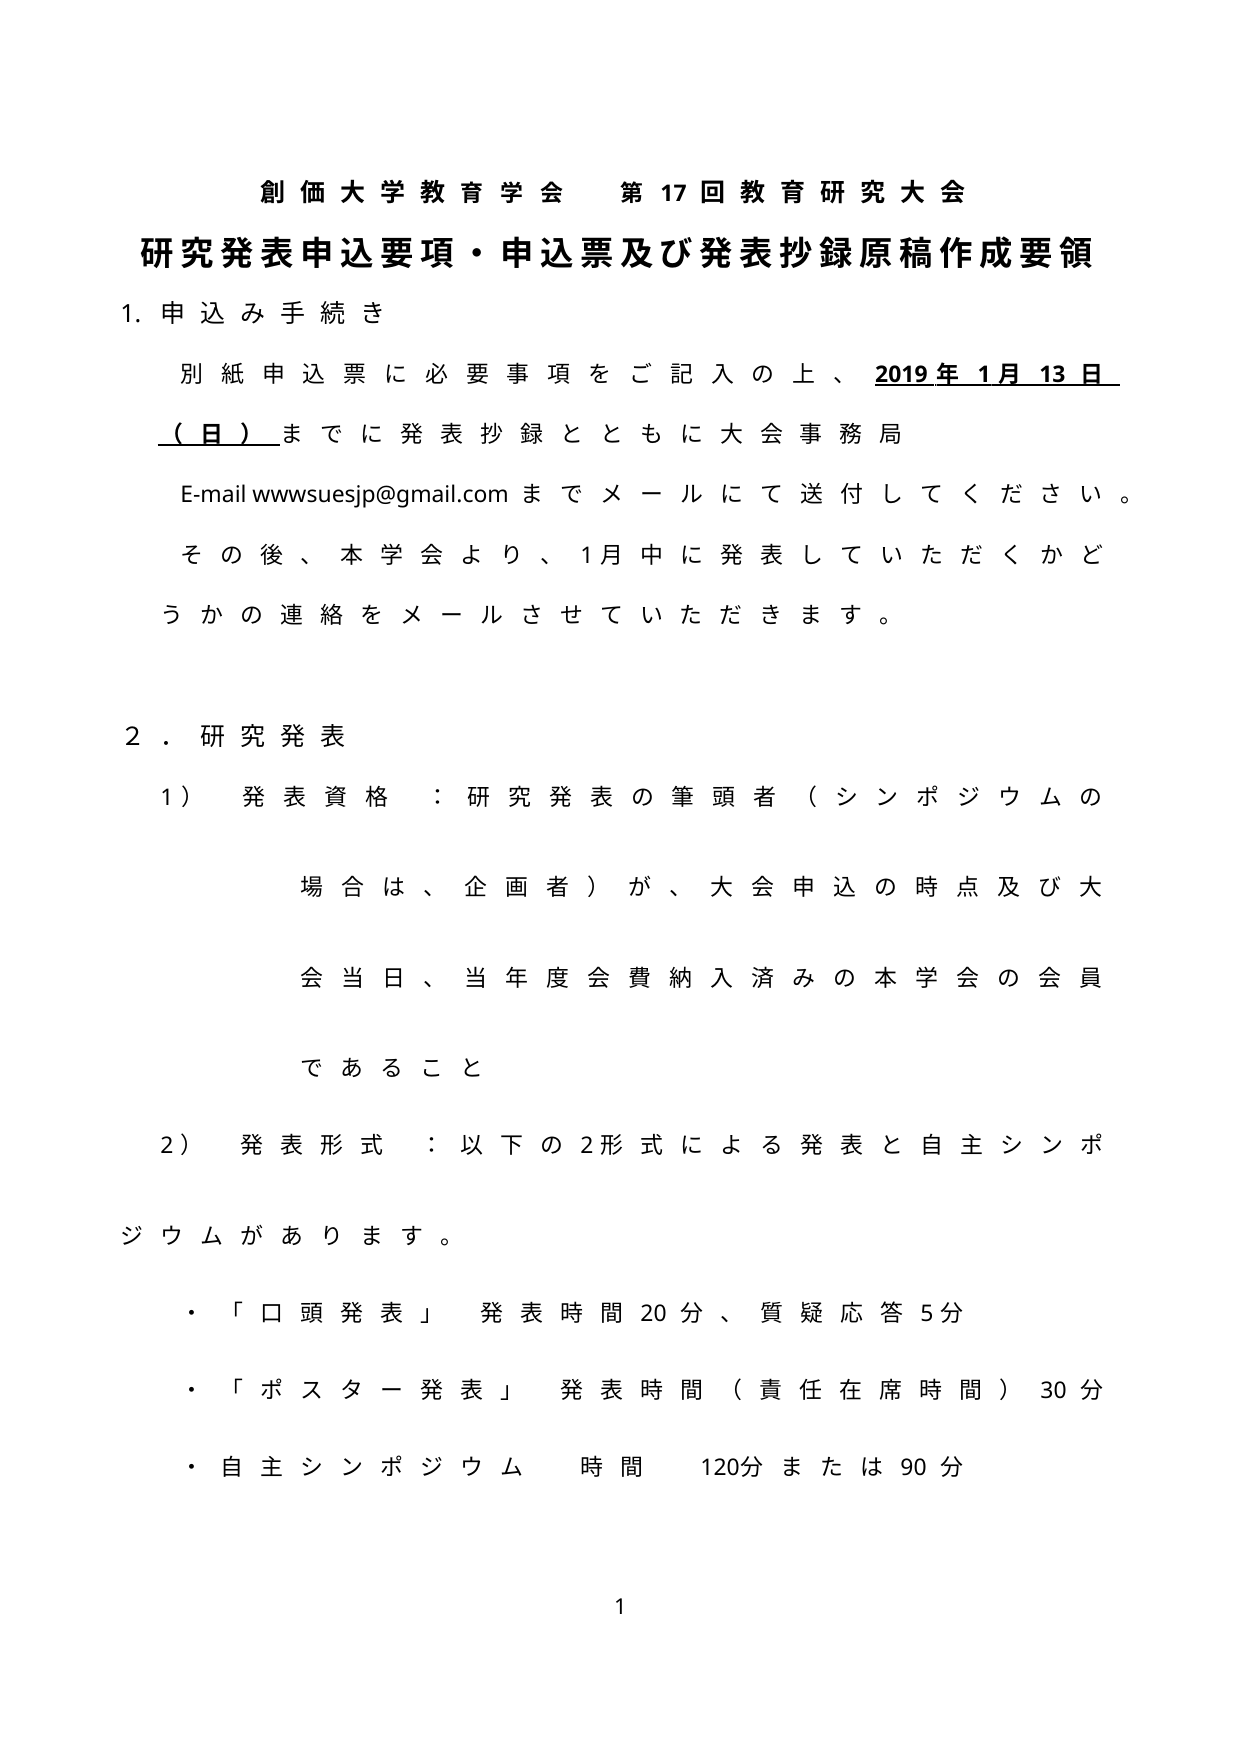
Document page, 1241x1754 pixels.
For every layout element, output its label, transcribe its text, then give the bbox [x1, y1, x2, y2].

text 研究発表申込要項・申込票及び発表抄録原稿作成要領 [120, 221, 1120, 281]
text 2） 発表形式 ：以下の2 形式による発表と自主シンポジウムがあります。 [120, 1114, 1120, 1265]
list 別紙申込票に必要事項をご記入の上、2019 年1月13日（日）までに発表抄録とともに大会事務局 [158, 342, 1120, 463]
list その後、本学会より、1月中に発表していただくかどうかの連絡をメールさせていただきます。 [158, 523, 1120, 644]
text ・自主シンポジウム 時間 120分または90分 [120, 1435, 1120, 1496]
text ２．研究発表 [120, 704, 1120, 765]
text 創価大学教育学会 第17回教育研究大会 [120, 161, 1120, 221]
list E-mail wwwsuesjp@gmail.comまでメールにて送付してください。 [158, 463, 1120, 523]
text 1） 発表資格 ：研究発表の筆頭者（シンポジウムの場合は、企画者）が、大会申込の時点及び大会当日、当年度会費納入済みの本学会の会員であること [140, 765, 1120, 1097]
text ・「口頭発表」 発表時間20 分、質疑応答5分 [120, 1281, 1120, 1342]
text ・「ポスター発表」 発表時間（責任在席時間）30 分 [120, 1358, 1120, 1419]
list 申込み手続き [120, 281, 1120, 342]
